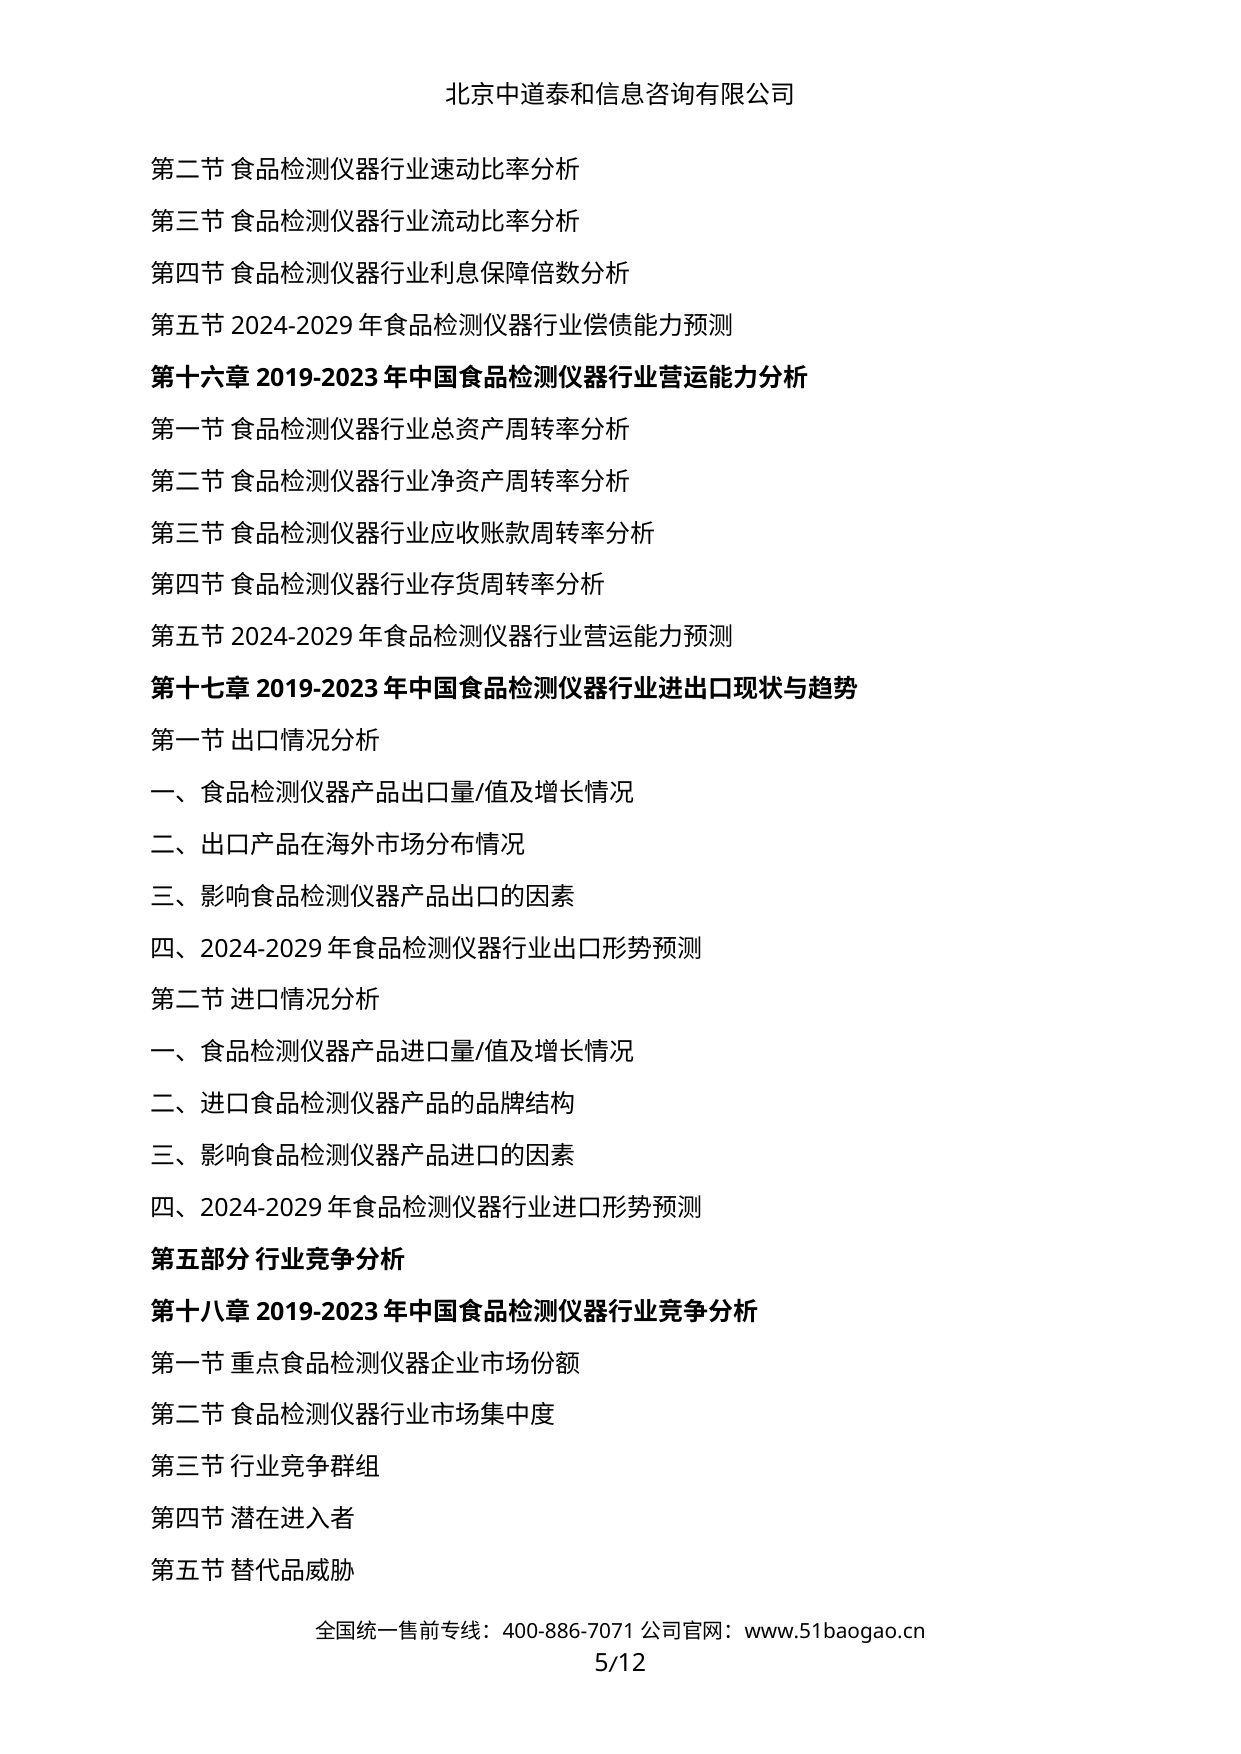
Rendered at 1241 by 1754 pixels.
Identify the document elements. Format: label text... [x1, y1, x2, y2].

text 第十八章 2019-2023年中国食品检测仪器行业竞争分析 [150, 1291, 1090, 1327]
text 三、影响食品检测仪器产品进口的因素 [150, 1136, 1090, 1172]
text 第四节 食品检测仪器行业利息保障倍数分析 [150, 254, 1090, 290]
text 第一节 出口情况分析 [150, 721, 1090, 757]
text 第二节 食品检测仪器行业速动比率分析 [150, 150, 1090, 186]
text 四、2024-2029年食品检测仪器行业进口形势预测 [150, 1187, 1090, 1224]
text 第三节 行业竞争群组 [150, 1447, 1090, 1483]
text 第四节 食品检测仪器行业存货周转率分析 [150, 565, 1090, 601]
text 二、进口食品检测仪器产品的品牌结构 [150, 1084, 1090, 1120]
text 第三节 食品检测仪器行业流动比率分析 [150, 202, 1090, 238]
text 第三节 食品检测仪器行业应收账款周转率分析 [150, 513, 1090, 549]
text 第五节 2024-2029年食品检测仪器行业营运能力预测 [150, 617, 1090, 653]
text 第五部分 行业竞争分析 [150, 1239, 1090, 1276]
text 第一节 食品检测仪器行业总资产周转率分析 [150, 409, 1090, 446]
text 第二节 食品检测仪器行业市场集中度 [150, 1395, 1090, 1431]
text 一、食品检测仪器产品出口量/值及增长情况 [150, 772, 1090, 809]
text 一、食品检测仪器产品进口量/值及增长情况 [150, 1032, 1090, 1068]
text 三、影响食品检测仪器产品出口的因素 [150, 876, 1090, 912]
text 四、2024-2029年食品检测仪器行业出口形势预测 [150, 928, 1090, 964]
text 第五节 替代品威胁 [150, 1551, 1090, 1587]
text 第二节 进口情况分析 [150, 980, 1090, 1016]
text 第十六章 2019-2023年中国食品检测仪器行业营运能力分析 [150, 357, 1090, 394]
text 第十七章 2019-2023年中国食品检测仪器行业进出口现状与趋势 [150, 669, 1090, 705]
text 二、出口产品在海外市场分布情况 [150, 824, 1090, 861]
text 第二节 食品检测仪器行业净资产周转率分析 [150, 461, 1090, 497]
text 第五节 2024-2029年食品检测仪器行业偿债能力预测 [150, 306, 1090, 342]
text 第一节 重点食品检测仪器企业市场份额 [150, 1343, 1090, 1379]
text 第四节 潜在进入者 [150, 1499, 1090, 1535]
